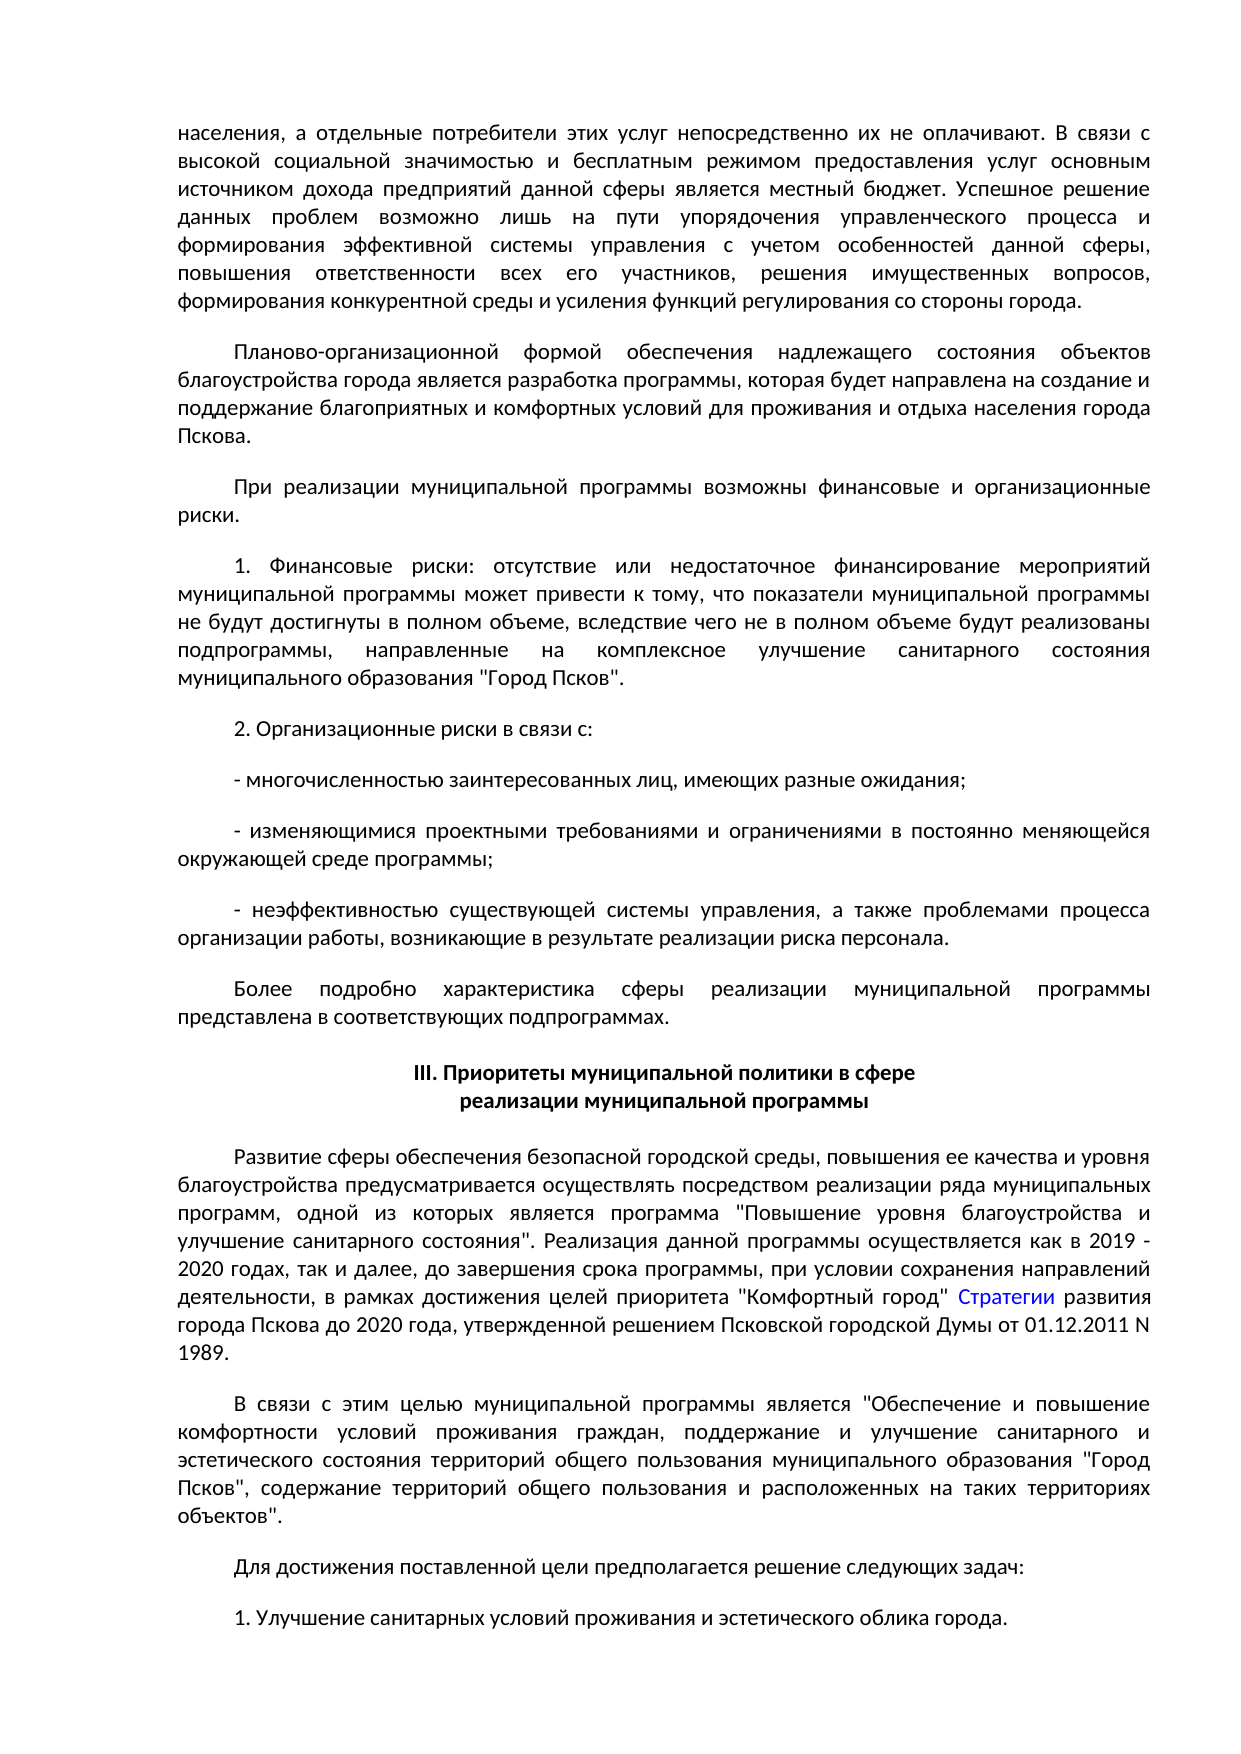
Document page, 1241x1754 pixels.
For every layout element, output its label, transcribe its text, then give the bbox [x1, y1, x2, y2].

title реализации муниципальной программы [177, 1086, 1152, 1114]
text В связи с этим целью муниципальной программы является "Обеспечение и повышение комфортности условий проживания граждан, поддержание и улучшение санитарного и эстетического состояния территорий общего пользования муниципального образования "Город Псков", содержание территорий общего пользования и расположенных на таких территориях объектов". [177, 1389, 1152, 1529]
text - изменяющимися проектными требованиями и ограничениями в постоянно меняющейся окружающей среде программы; [177, 816, 1152, 872]
text Для достижения поставленной цели предполагается решение следующих задач: [177, 1552, 1152, 1580]
title III. Приоритеты муниципальной политики в сфере [177, 1058, 1152, 1086]
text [177, 118, 1152, 314]
text Развитие сферы обеспечения безопасной городской среды, повышения ее качества и уровня благоустройства предусматривается осуществлять посредством реализации ряда муниципальных программ, одной из которых является программа "Повышение уровня благоустройства и улучшение санитарного состояния". Реализация данной программы осуществляется как в 2019 - 2020 годах, так и далее, до завершения срока программы, при условии сохранения направлений деятельности, в рамках достижения целей приоритета "Комфортный город" Стратегии развития города Пскова до 2020 года, утвержденной решением Псковской городской Думы от 01.12.2011 N 1989. [177, 1142, 1152, 1366]
text Более подробно характеристика сферы реализации муниципальной программы представлена в соответствующих подпрограммах. [177, 974, 1152, 1030]
text 1. Финансовые риски: отсутствие или недостаточное финансирование мероприятий муниципальной программы может привести к тому, что показатели муниципальной программы не будут достигнуты в полном объеме, вследствие чего не в полном объеме будут реализованы подпрограммы, направленные на комплексное улучшение санитарного состояния муниципального образования "Город Псков". [177, 551, 1152, 691]
text - неэффективностью существующей системы управления, а также проблемами процесса организации работы, возникающие в результате реализации риска персонала. [177, 895, 1152, 951]
text Планово-организационной формой обеспечения надлежащего состояния объектов благоустройства города является разработка программы, которая будет направлена на создание и поддержание благоприятных и комфортных условий для проживания и отдыха населения города Пскова. [177, 337, 1152, 449]
text - многочисленностью заинтересованных лиц, имеющих разные ожидания; [177, 765, 1152, 793]
text 1. Улучшение санитарных условий проживания и эстетического облика города. [177, 1603, 1152, 1631]
text При реализации муниципальной программы возможны финансовые и организационные риски. [177, 472, 1152, 528]
text 2. Организационные риски в связи с: [177, 714, 1152, 742]
